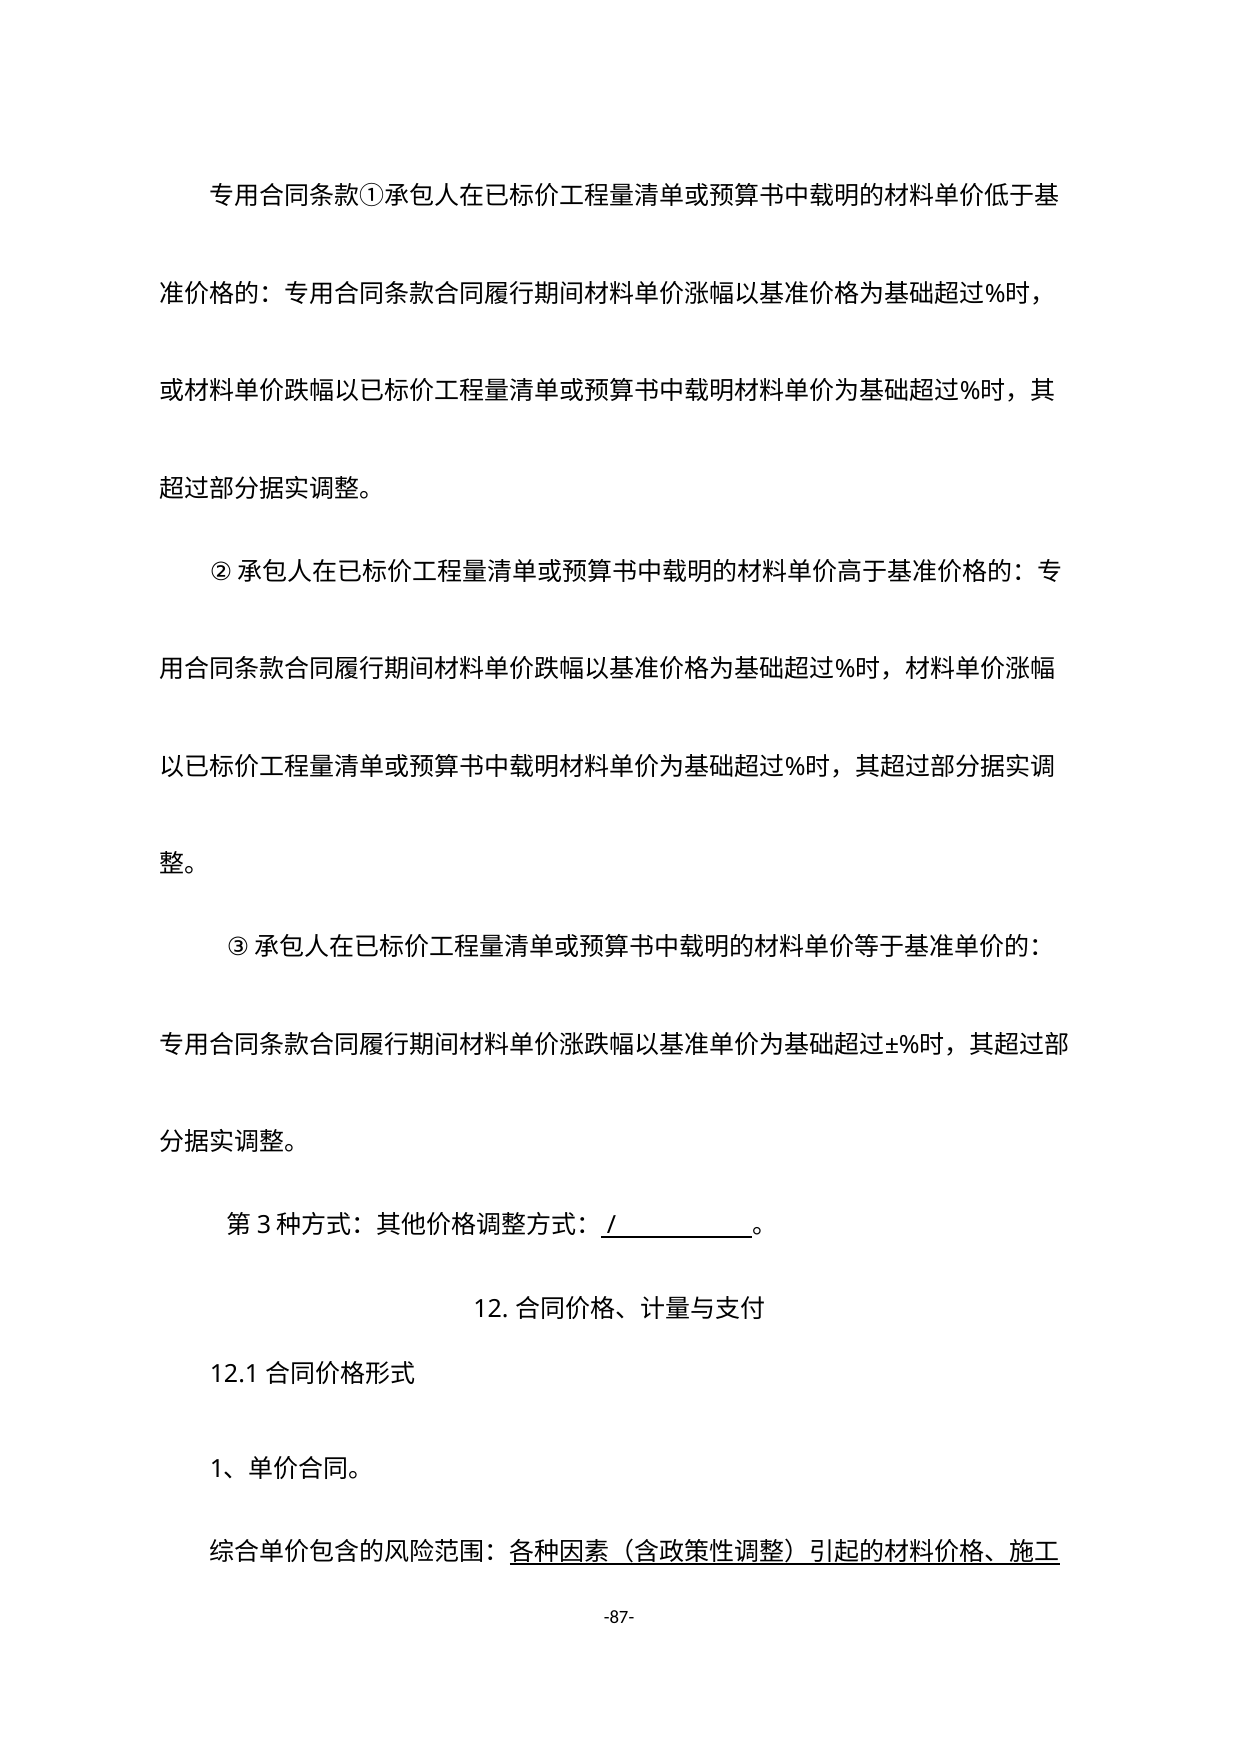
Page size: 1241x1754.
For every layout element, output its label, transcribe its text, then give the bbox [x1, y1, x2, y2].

text 专用合同条款①承包人在已标价工程量清单或预算书中载明的材料单价低于基准价格的：专用合同条款合同履行期间材料单价涨幅以基准价格为基础超过%时，或材料单价跌幅以已标价工程量清单或预算书中载明材料单价为基础超过%时，其超过部分据实调整。 [159, 161, 1078, 519]
text ③承包人在已标价工程量清单或预算书中载明的材料单价等于基准单价的：专用合同条款合同履行期间材料单价涨跌幅以基准单价为基础超过±%时，其超过部分据实调整。 [159, 912, 1078, 1172]
text 12.1 合同价格形式 [159, 1339, 1078, 1404]
text 第3种方式：其他价格调整方式： / 。 [159, 1191, 1078, 1256]
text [159, 1517, 1078, 1582]
subtitle 12. 合同价格、计量与支付 [159, 1274, 1078, 1339]
text 1、单价合同。 [159, 1434, 1078, 1499]
text ②承包人在已标价工程量清单或预算书中载明的材料单价高于基准价格的：专用合同条款合同履行期间材料单价跌幅以基准价格为基础超过%时，材料单价涨幅以已标价工程量清单或预算书中载明材料单价为基础超过%时，其超过部分据实调整。 [159, 537, 1078, 894]
